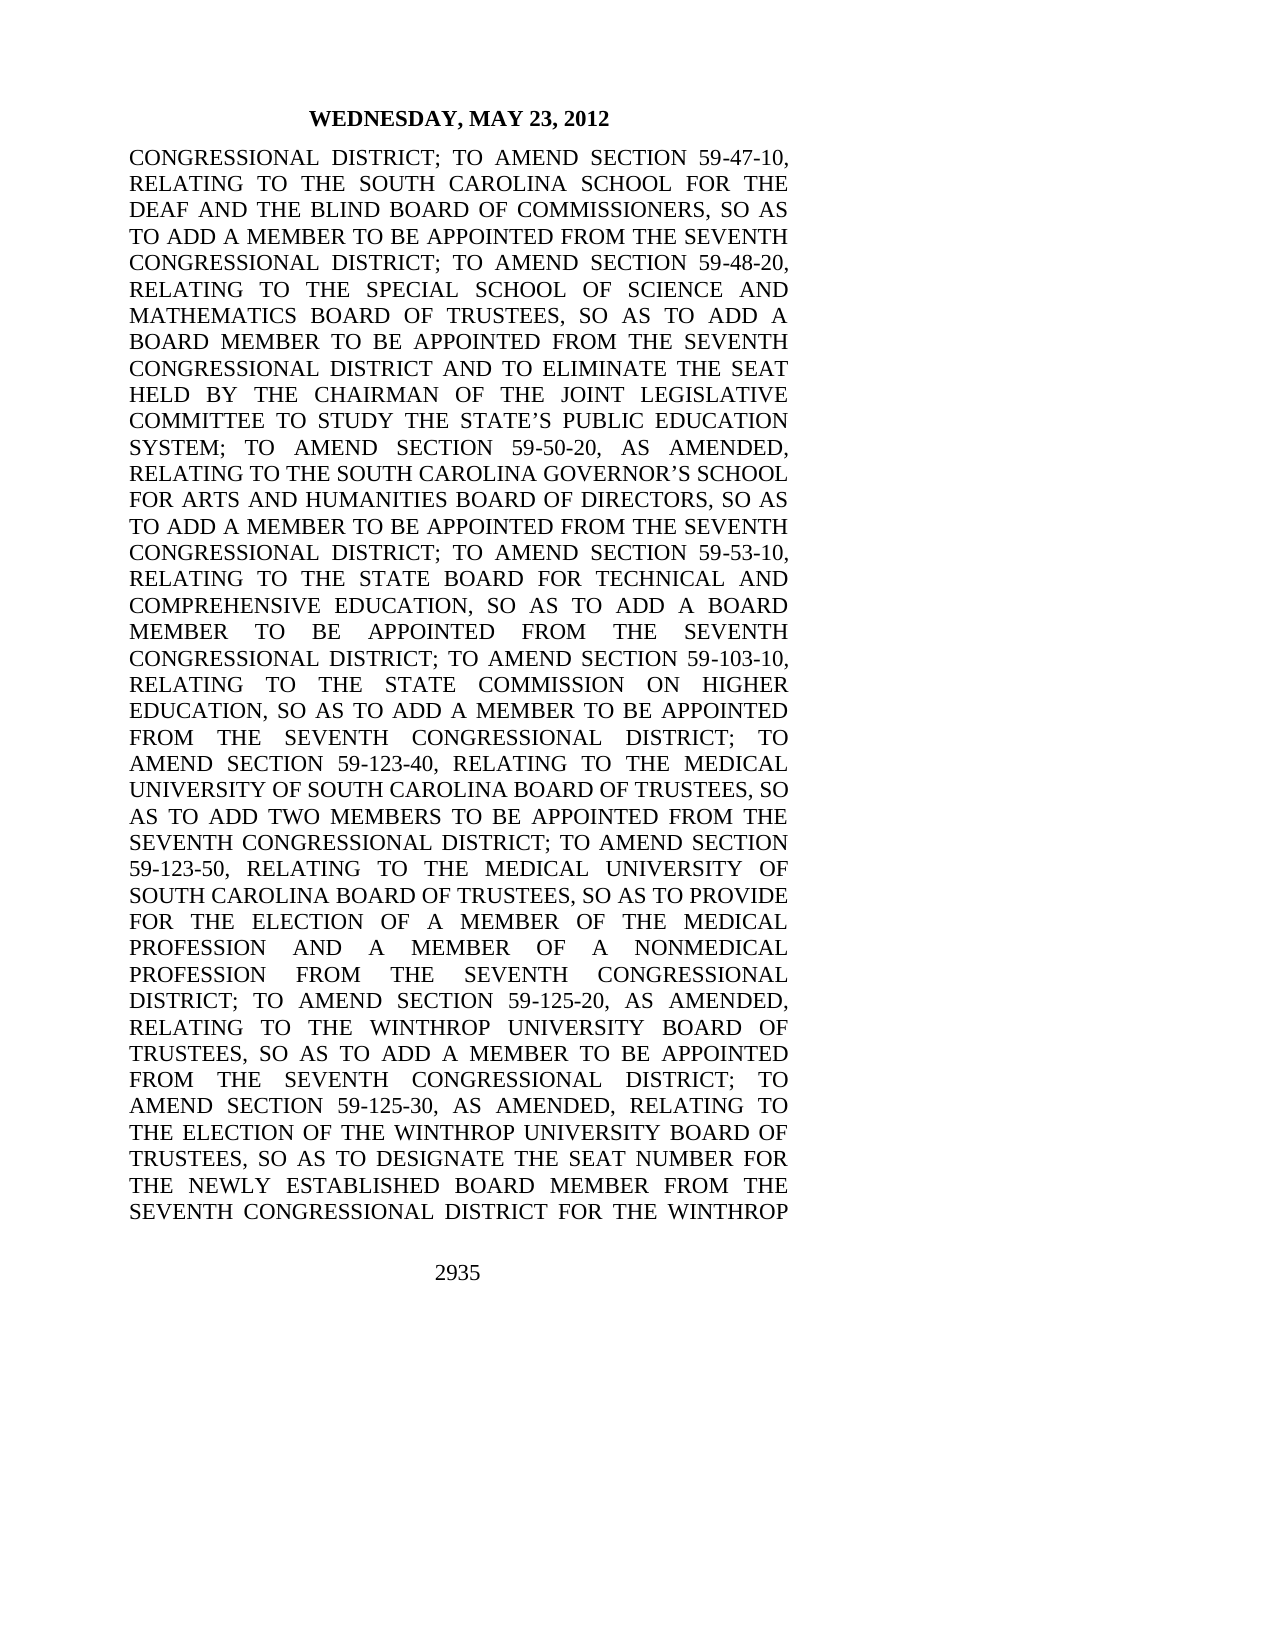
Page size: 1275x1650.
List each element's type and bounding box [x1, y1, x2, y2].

text [129, 144, 789, 1224]
